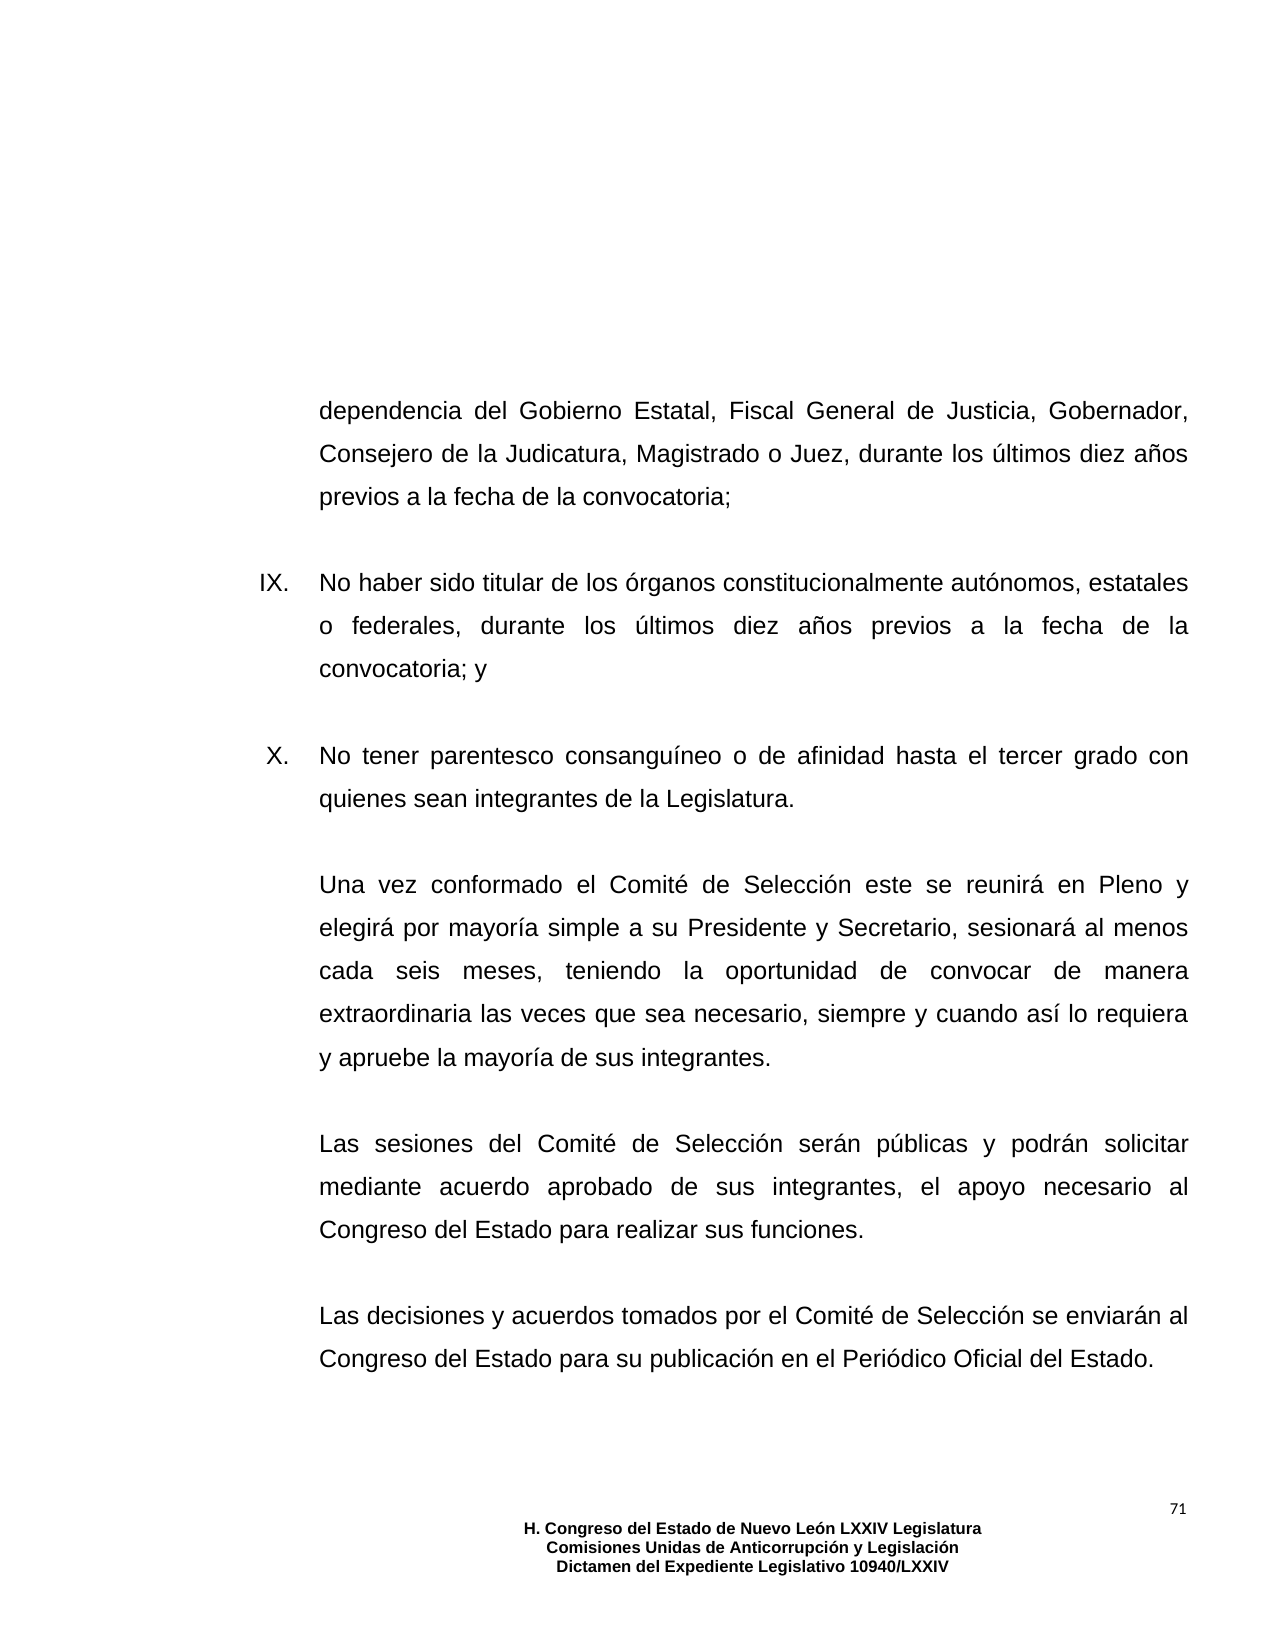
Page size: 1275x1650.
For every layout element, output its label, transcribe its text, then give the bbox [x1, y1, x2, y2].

text Las sesiones del Comité de Selección serán públicas y podrán solicitar mediante acuerdo aprobado de sus integrantes, el apoyo necesario al Congreso del Estado para realizar sus funciones. [319, 1129, 1190, 1244]
list No haber sido titular de los órganos constitucionalmente autónomos, estatales o federales, durante los últimos diez años previos a la fecha de la convocatoria; y [289, 568, 1190, 683]
text Las decisiones y acuerdos tomados por el Comité de Selección se enviarán al Congreso del Estado para su publicación en el Periódico Oficial del Estado. [319, 1301, 1190, 1373]
text Una vez conformado el Comité de Selección este se reunirá en Pleno y elegirá por mayoría simple a su Presidente y Secretario, sesionará al menos cada seis meses, teniendo la oportunidad de convocar de manera extraordinaria las veces que sea necesario, siempre y cuando así lo requiera y apruebe la mayoría de sus integrantes. [319, 870, 1190, 1071]
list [289, 396, 1190, 511]
list No tener parentesco consanguíneo o de afinidad hasta el tercer grado con quienes sean integrantes de la Legislatura. [289, 741, 1190, 813]
